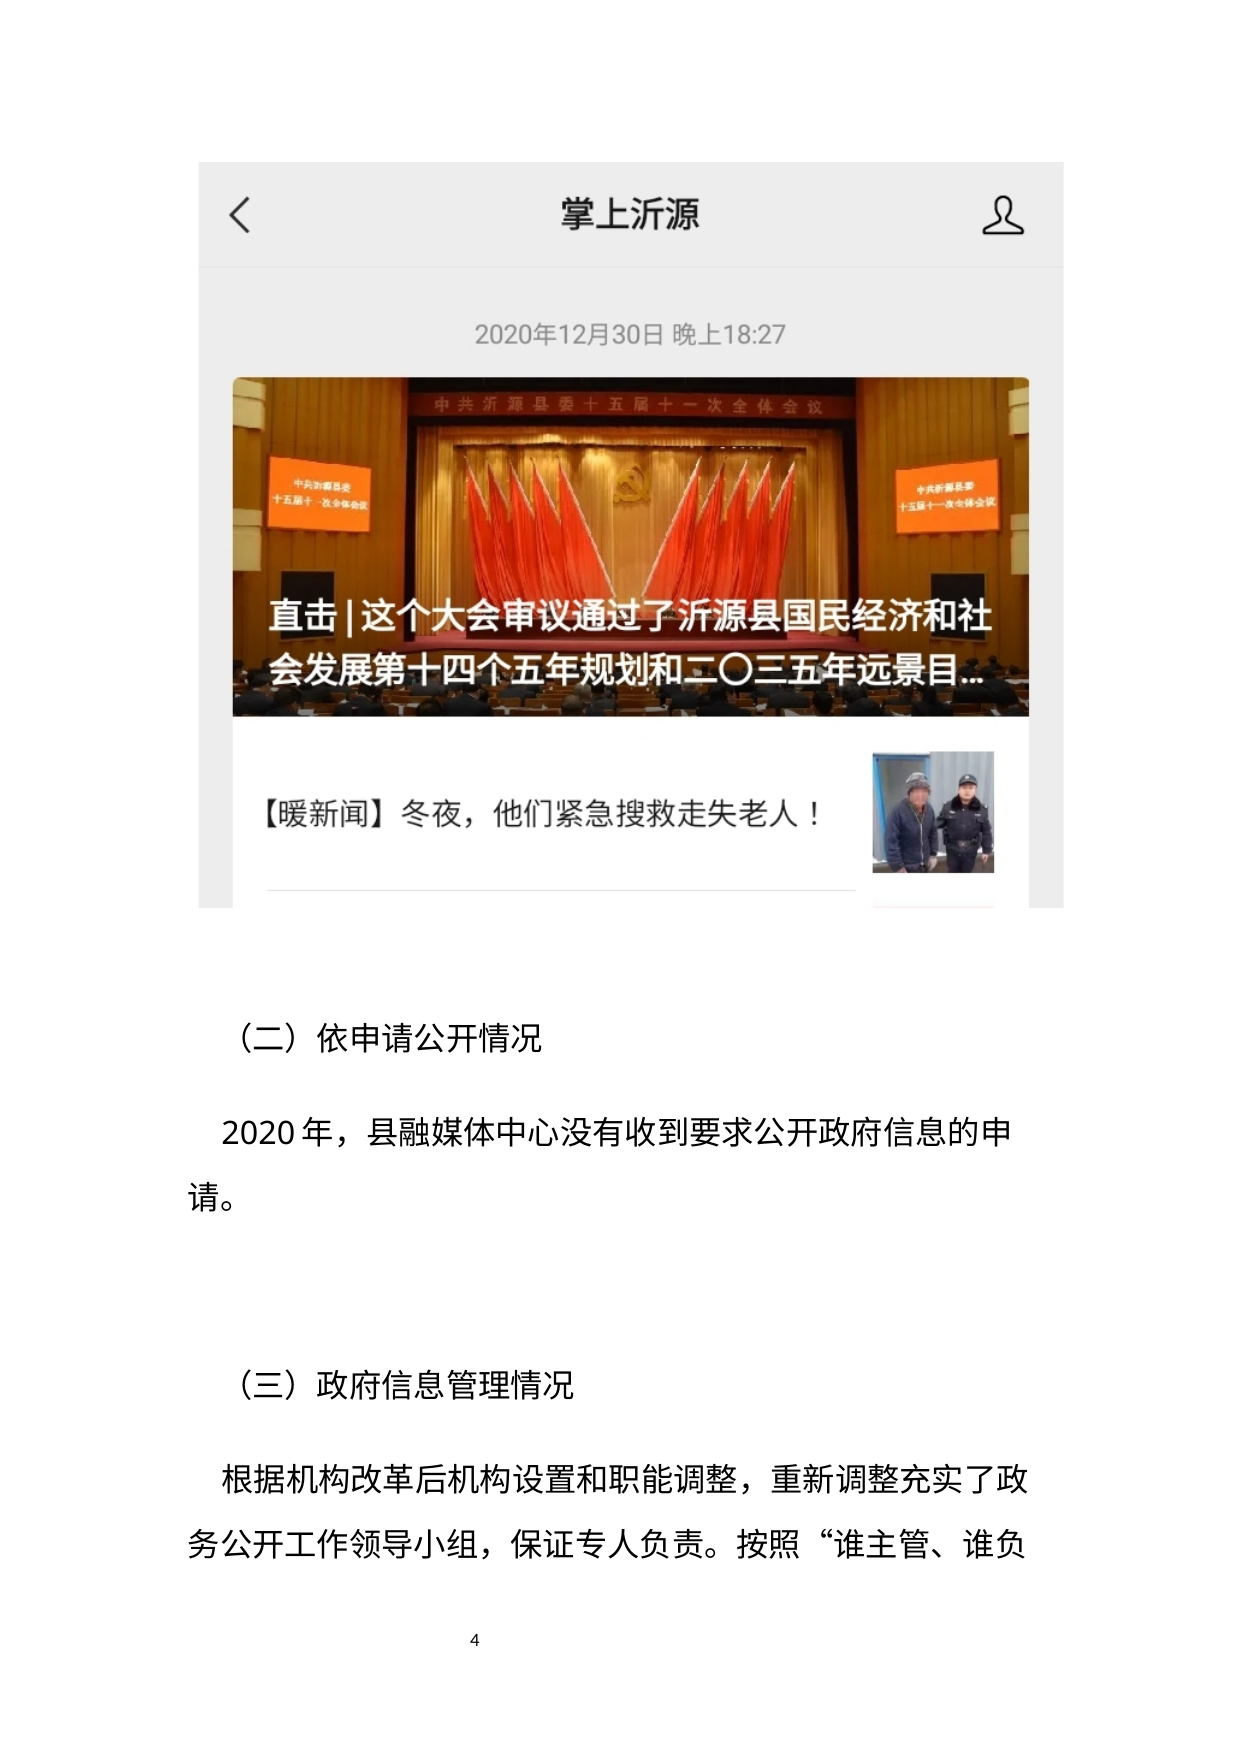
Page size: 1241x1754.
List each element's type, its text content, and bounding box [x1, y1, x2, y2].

subtitle （二）依申请公开情况 [187, 1004, 1053, 1069]
text 2020年，县融媒体中心没有收到要求公开政府信息的申请。 [187, 1098, 1053, 1228]
picture [198, 162, 1064, 908]
subtitle （三）政府信息管理情况 [187, 1351, 1053, 1416]
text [187, 1445, 1053, 1575]
